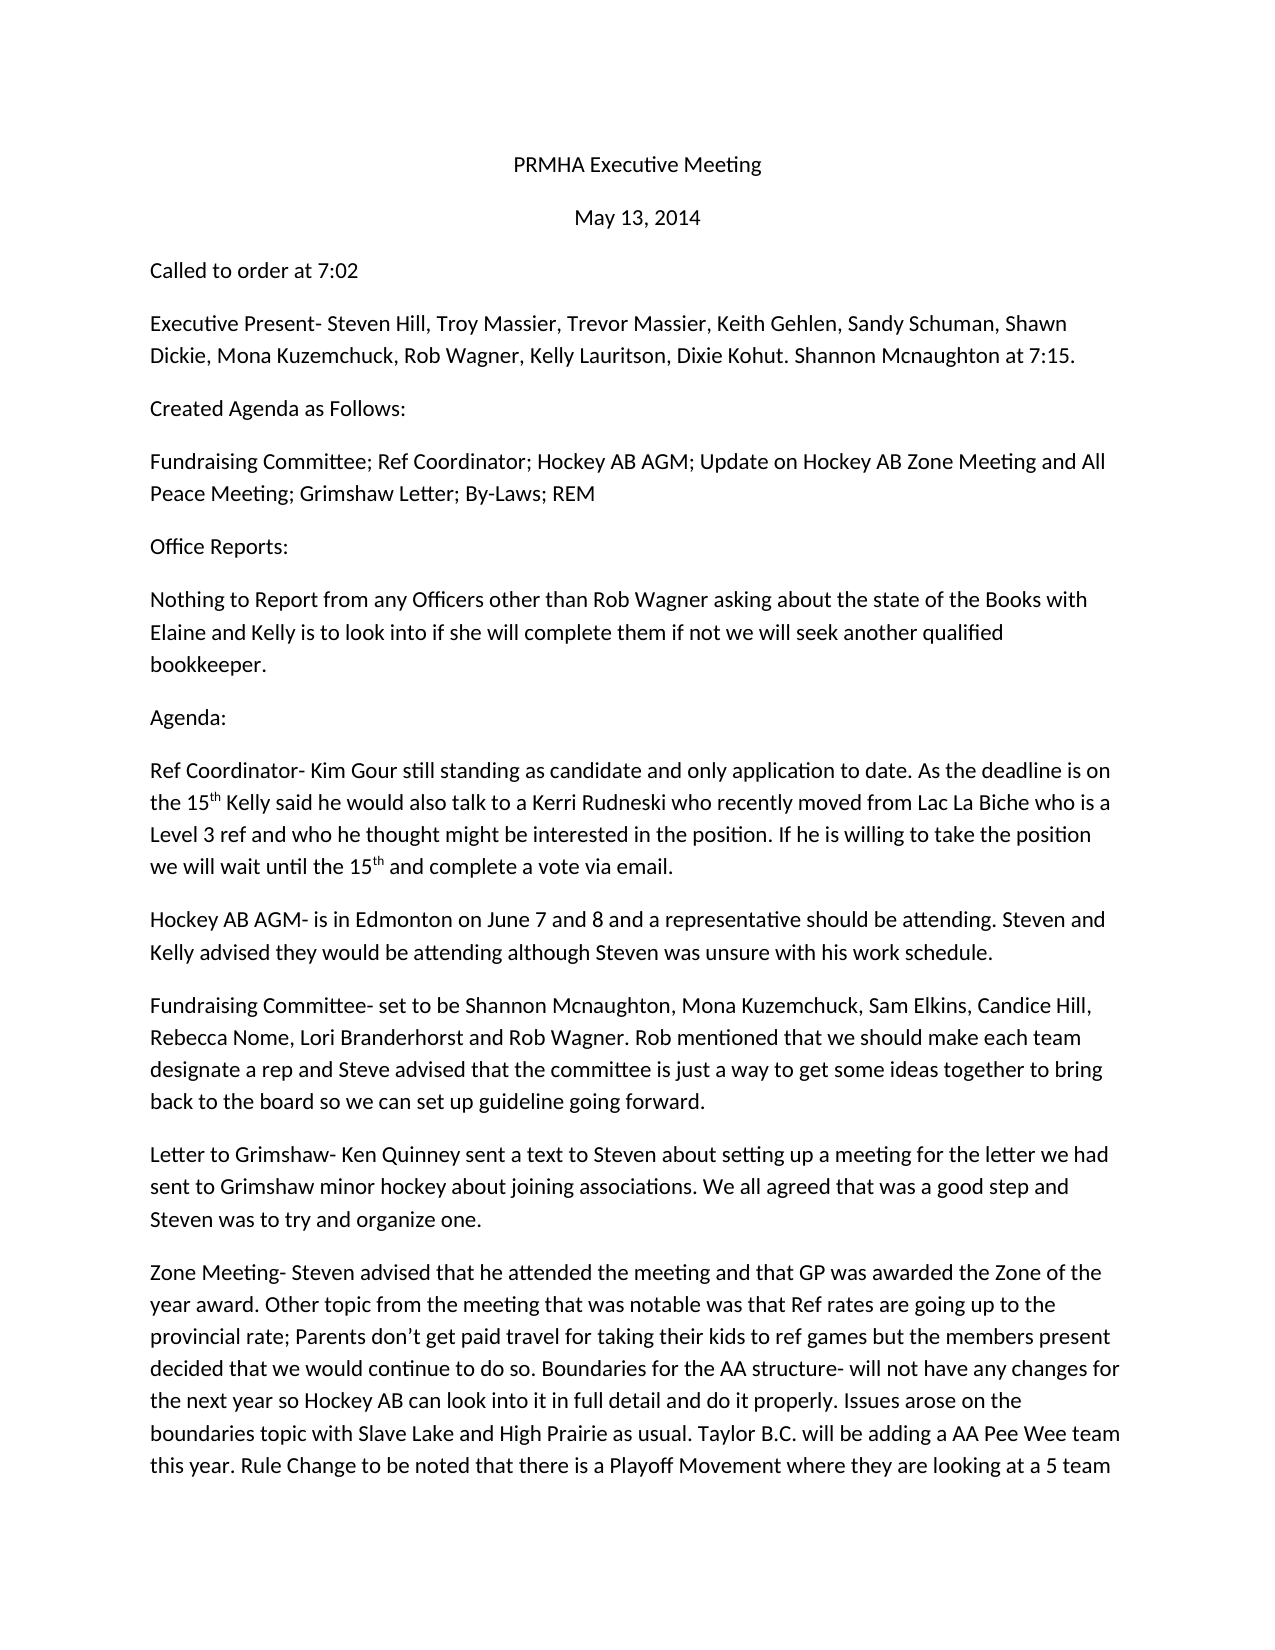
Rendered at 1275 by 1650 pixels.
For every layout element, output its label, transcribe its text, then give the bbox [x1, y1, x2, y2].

text Agenda: [150, 703, 1125, 731]
text PRMHA Executive Meeting [150, 150, 1125, 178]
text Called to order at 7:02 [150, 256, 1125, 284]
text Executive Present- Steven Hill, Troy Massier, Trevor Massier, Keith Gehlen, Sandy Schuman, Shawn Dickie, Mona Kuzemchuck, Rob Wagner, Kelly Lauritson, Dixie Kohut. Shannon Mcnaughton at 7:15. [150, 309, 1125, 369]
text Ref Coordinator- Kim Gour still standing as candidate and only application to date. As the deadline is on the 15th Kelly said he would also talk to a Kerri Rudneski who recently moved from Lac La Biche who is a Level 3 ref and who he thought might be interested in the position. If he is willing to take the position we will wait until the 15th and complete a vote via email. [150, 756, 1125, 881]
text Fundraising Committee- set to be Shannon Mcnaughton, Mona Kuzemchuck, Sam Elkins, Candice Hill, Rebecca Nome, Lori Branderhorst and Rob Wagner. Rob mentioned that we should make each team designate a rep and Steve advised that the committee is just a way to get some ideas together to bring back to the board so we can set up guideline going forward. [150, 991, 1125, 1115]
text Letter to Grimshaw- Ken Quinney sent a text to Steven about setting up a meeting for the letter we had sent to Grimshaw minor hockey about joining associations. We all agreed that was a good step and Steven was to try and organize one. [150, 1140, 1125, 1233]
text Hockey AB AGM- is in Edmonton on June 7 and 8 and a representative should be attending. Steven and Kelly advised they would be attending although Steven was unsure with his work schedule. [150, 906, 1125, 966]
text Fundraising Committee; Ref Coordinator; Hockey AB AGM; Update on Hockey AB Zone Meeting and All Peace Meeting; Grimshaw Letter; By-Laws; REM [150, 447, 1125, 507]
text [150, 1258, 1125, 1479]
text Created Agenda as Follows: [150, 394, 1125, 422]
text Office Reports: [150, 532, 1125, 561]
text Nothing to Report from any Officers other than Rob Wagner asking about the state of the Books with Elaine and Kelly is to look into if she will complete them if not we will seek another qualified bookkeeper. [150, 586, 1125, 678]
text May 13, 2014 [150, 203, 1125, 231]
